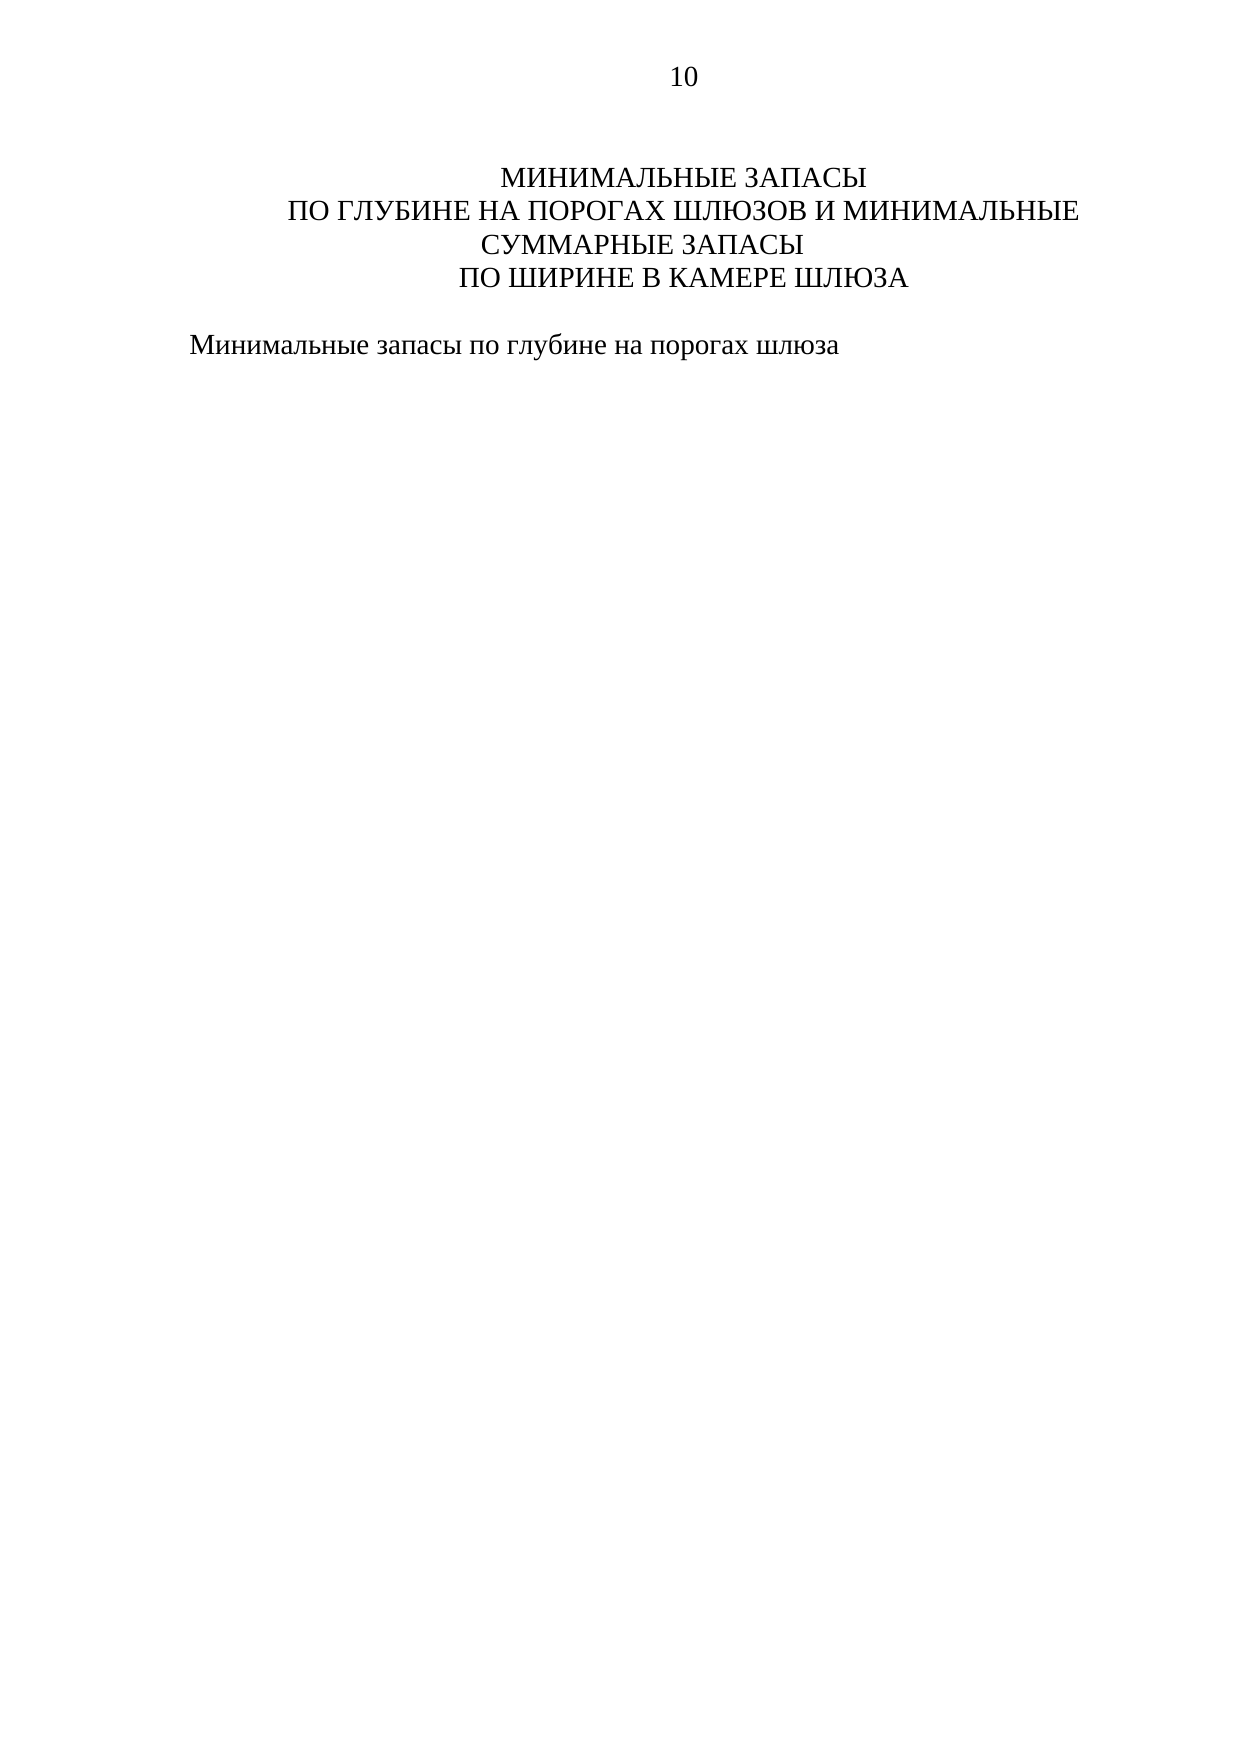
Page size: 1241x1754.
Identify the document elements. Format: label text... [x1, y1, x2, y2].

text ПО ГЛУБИНЕ НА ПОРОГАХ ШЛЮЗОВ И МИНИМАЛЬНЫЕ СУММАРНЫЕ ЗАПАСЫ [133, 193, 1152, 260]
text Минимальные запасы по глубине на порогах шлюза [133, 327, 1152, 361]
text ПО ШИРИНЕ В КАМЕРЕ ШЛЮЗА [133, 260, 1152, 294]
text МИНИМАЛЬНЫЕ ЗАПАСЫ [133, 160, 1152, 193]
